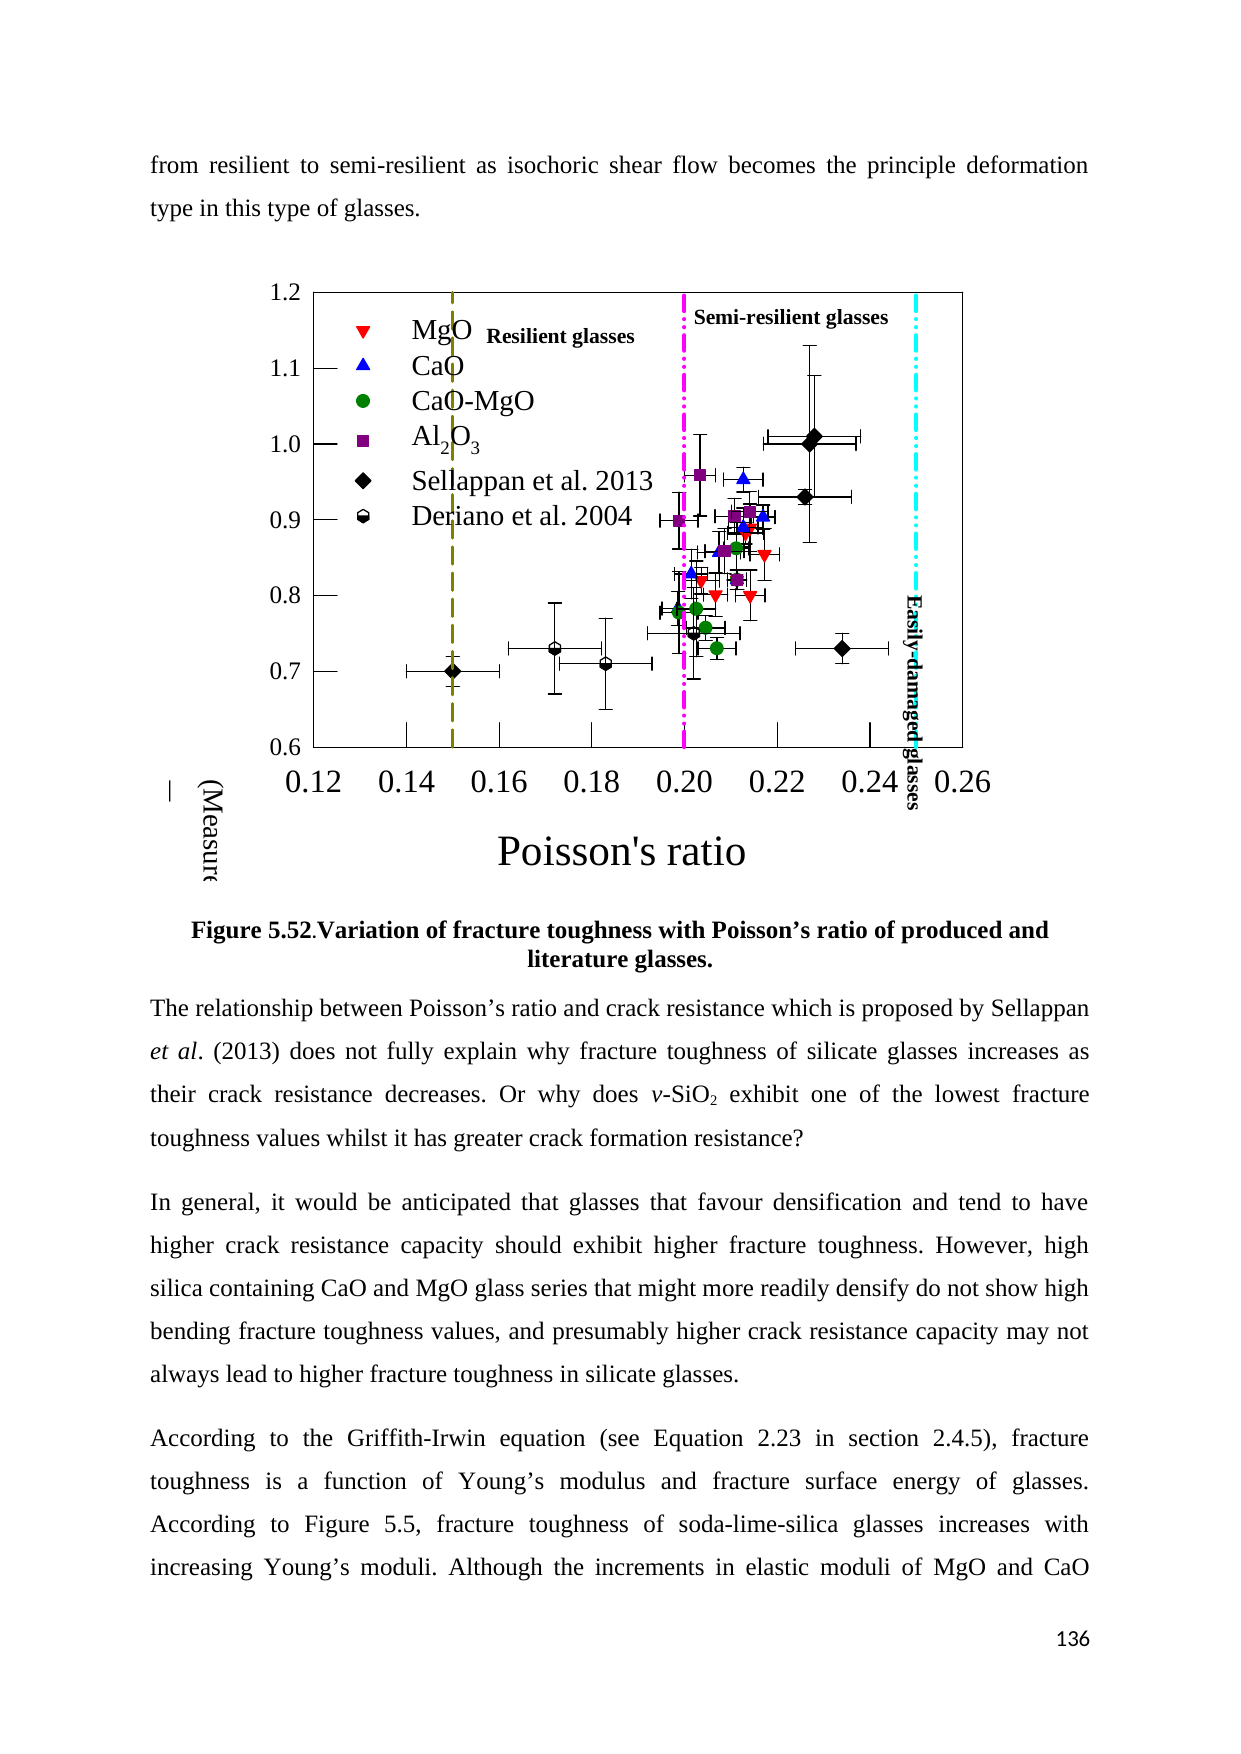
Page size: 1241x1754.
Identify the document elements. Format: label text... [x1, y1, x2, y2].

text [150, 150, 1090, 222]
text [150, 1423, 1090, 1581]
text In general, it would be anticipated that glasses that favour densification and tend to have higher crack resistance capacity should exhibit higher fracture toughness. However, high silica containing CaO and MgO glass series that might more readily densify do not show high bending fracture toughness values, and presumably higher crack resistance capacity may not always lead to higher fracture toughness in silicate glasses. [150, 1187, 1090, 1388]
text The relationship between Poisson’s ratio and crack resistance which is proposed by Sellappan et al. (2013) does not fully explain why fracture toughness of silicate glasses increases as their crack resistance decreases. Or why does v-SiO2 exhibit one of the lowest fracture toughness values whilst it has greater crack formation resistance? [150, 993, 1090, 1151]
